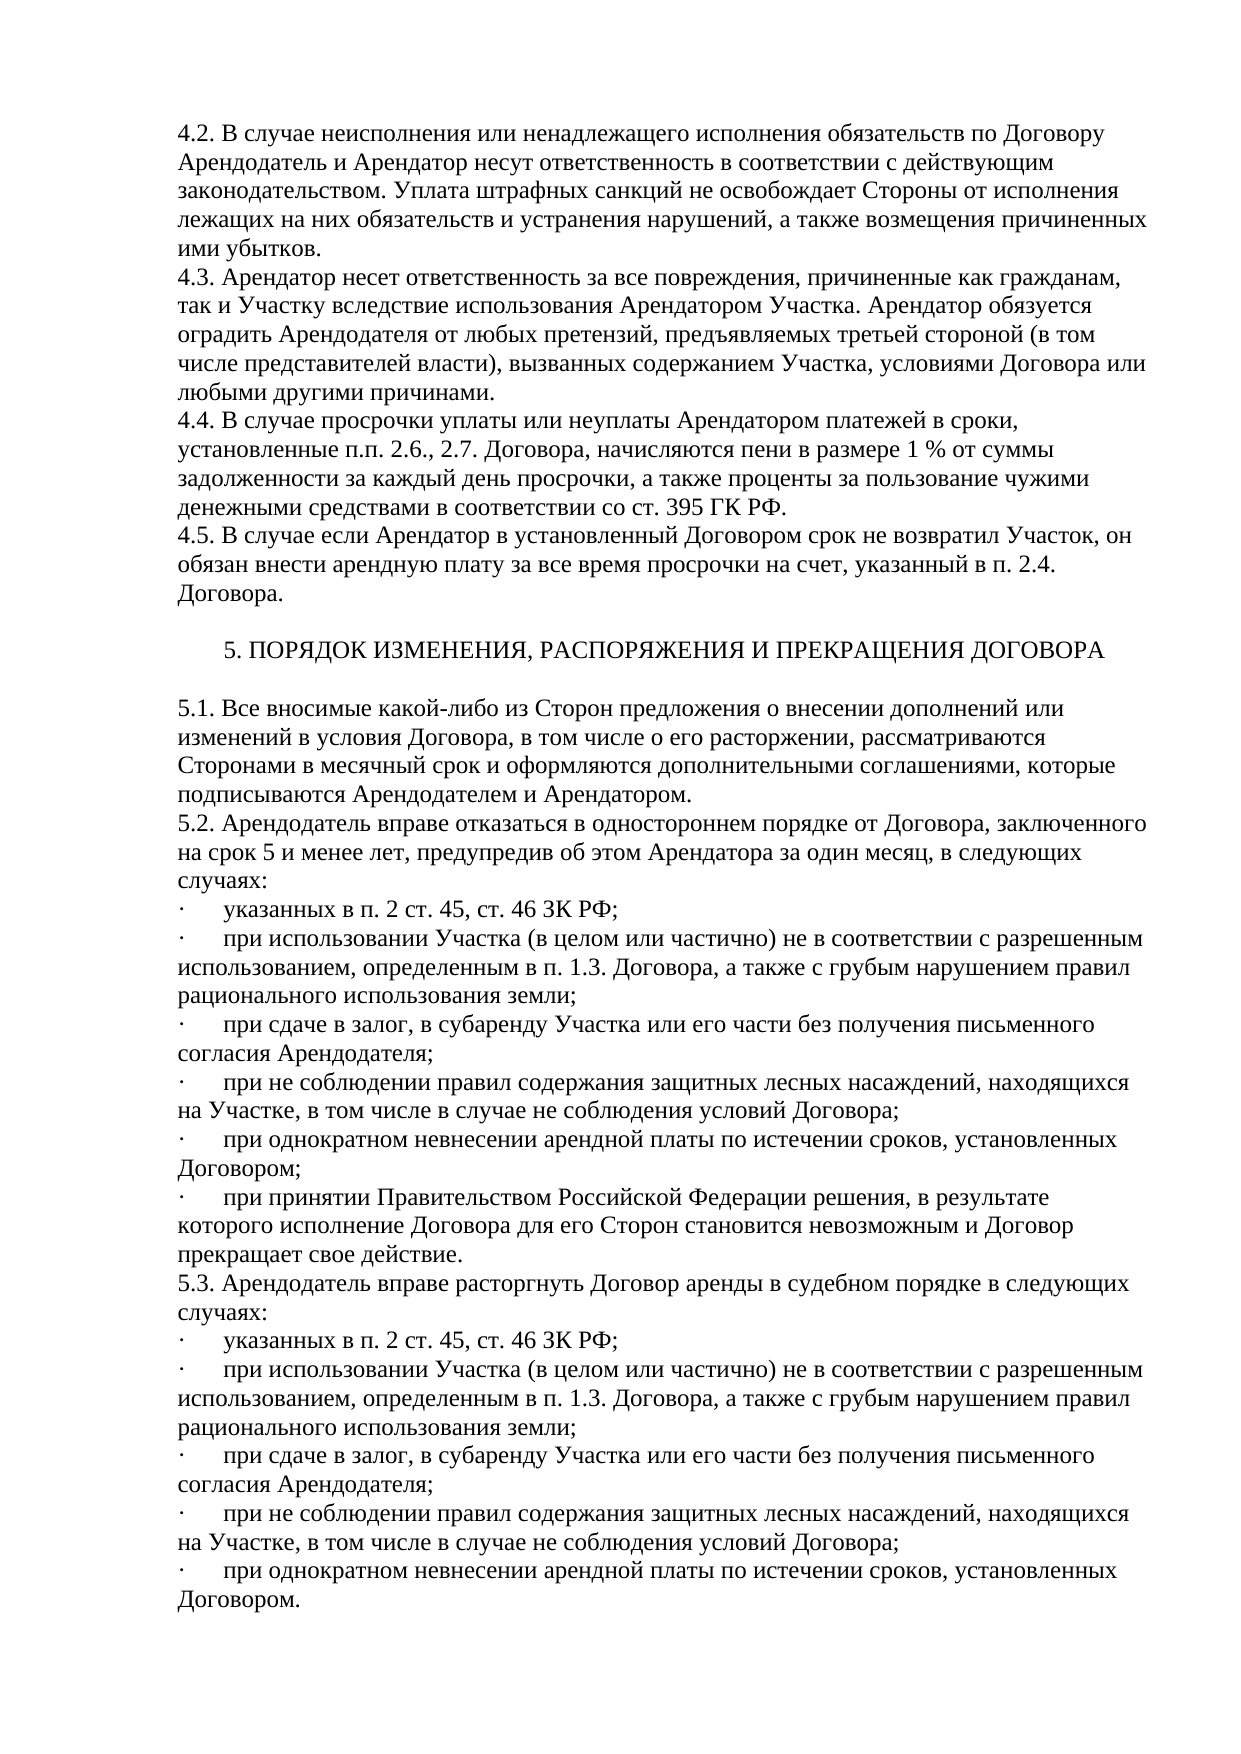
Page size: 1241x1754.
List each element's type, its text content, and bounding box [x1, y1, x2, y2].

text 5. ПОРЯДОК ИЗМЕНЕНИЯ, РАСПОРЯЖЕНИЯ И ПРЕКРАЩЕНИЯ ДОГОВОРА [177, 636, 1152, 664]
text · указанных в п. 2 ст. 45, ст. 46 ЗК РФ; [177, 894, 1152, 923]
text · при однократном невнесении арендной платы по истечении сроков, установленных Договором. [177, 1556, 1152, 1613]
text · при принятии Правительством Российской Федерации решения, в результате которого исполнение Договора для его Сторон становится невозможным и Договор прекращает свое действие. [177, 1182, 1152, 1268]
text · при использовании Участка (в целом или частично) не в соответствии с разрешенным использованием, определенным в п. 1.3. Договора, а также с грубым нарушением правил рационального использования земли; [177, 1354, 1152, 1441]
text · при однократном невнесении арендной платы по истечении сроков, установленных Договором; [177, 1124, 1152, 1182]
text 4.4. В случае просрочки уплаты или неуплаты Арендатором платежей в сроки, установленные п.п. 2.6., 2.7. Договора, начисляются пени в размере 1 % от суммы задолженности за каждый день просрочки, а также проценты за пользование чужими денежными средствами в соответствии со ст. 395 ГК РФ. [177, 406, 1152, 521]
text 4.2. В случае неисполнения или ненадлежащего исполнения обязательств по Договору Арендодатель и Арендатор несут ответственность в соответствии с действующим законодательством. Уплата штрафных санкций не освобождает Стороны от исполнения лежащих на них обязательств и устранения нарушений, а также возмещения причиненных ими убытков. [177, 118, 1152, 262]
text 5.3. Арендодатель вправе расторгнуть Договор аренды в судебном порядке в следующих случаях: [177, 1268, 1152, 1326]
text · указанных в п. 2 ст. 45, ст. 46 ЗК РФ; [177, 1326, 1152, 1354]
text 5.1. Все вносимые какой-либо из Сторон предложения о внесении дополнений или изменений в условия Договора, в том числе о его расторжении, рассматриваются Сторонами в месячный срок и оформляются дополнительными соглашениями, которые подписываются Арендодателем и Арендатором. [177, 693, 1152, 808]
text 5.2. Арендодатель вправе отказаться в одностороннем порядке от Договора, заключенного на срок 5 и менее лет, предупредив об этом Арендатора за один месяц, в следующих случаях: [177, 808, 1152, 894]
text · при сдаче в залог, в субаренду Участка или его части без получения письменного согласия Арендодателя; [177, 1441, 1152, 1498]
text 4.3. Арендатор несет ответственность за все повреждения, причиненные как гражданам, так и Участку вследствие использования Арендатором Участка. Арендатор обязуется оградить Арендодателя от любых претензий, предъявляемых третьей стороной (в том числе представителей власти), вызванных содержанием Участка, условиями Договора или любыми другими причинами. [177, 262, 1152, 406]
text · при использовании Участка (в целом или частично) не в соответствии с разрешенным использованием, определенным в п. 1.3. Договора, а также с грубым нарушением правил рационального использования земли; [177, 923, 1152, 1009]
text 4.5. В случае если Арендатор в установленный Договором срок не возвратил Участок, он обязан внести арендную плату за все время просрочки на счет, указанный в п. 2.4. Договора. [177, 521, 1152, 607]
text · при сдаче в залог, в субаренду Участка или его части без получения письменного согласия Арендодателя; [177, 1009, 1152, 1067]
text · при не соблюдении правил содержания защитных лесных насаждений, находящихся на Участке, в том числе в случае не соблюдения условий Договора; [177, 1498, 1152, 1556]
text · при не соблюдении правил содержания защитных лесных насаждений, находящихся на Участке, в том числе в случае не соблюдения условий Договора; [177, 1067, 1152, 1124]
